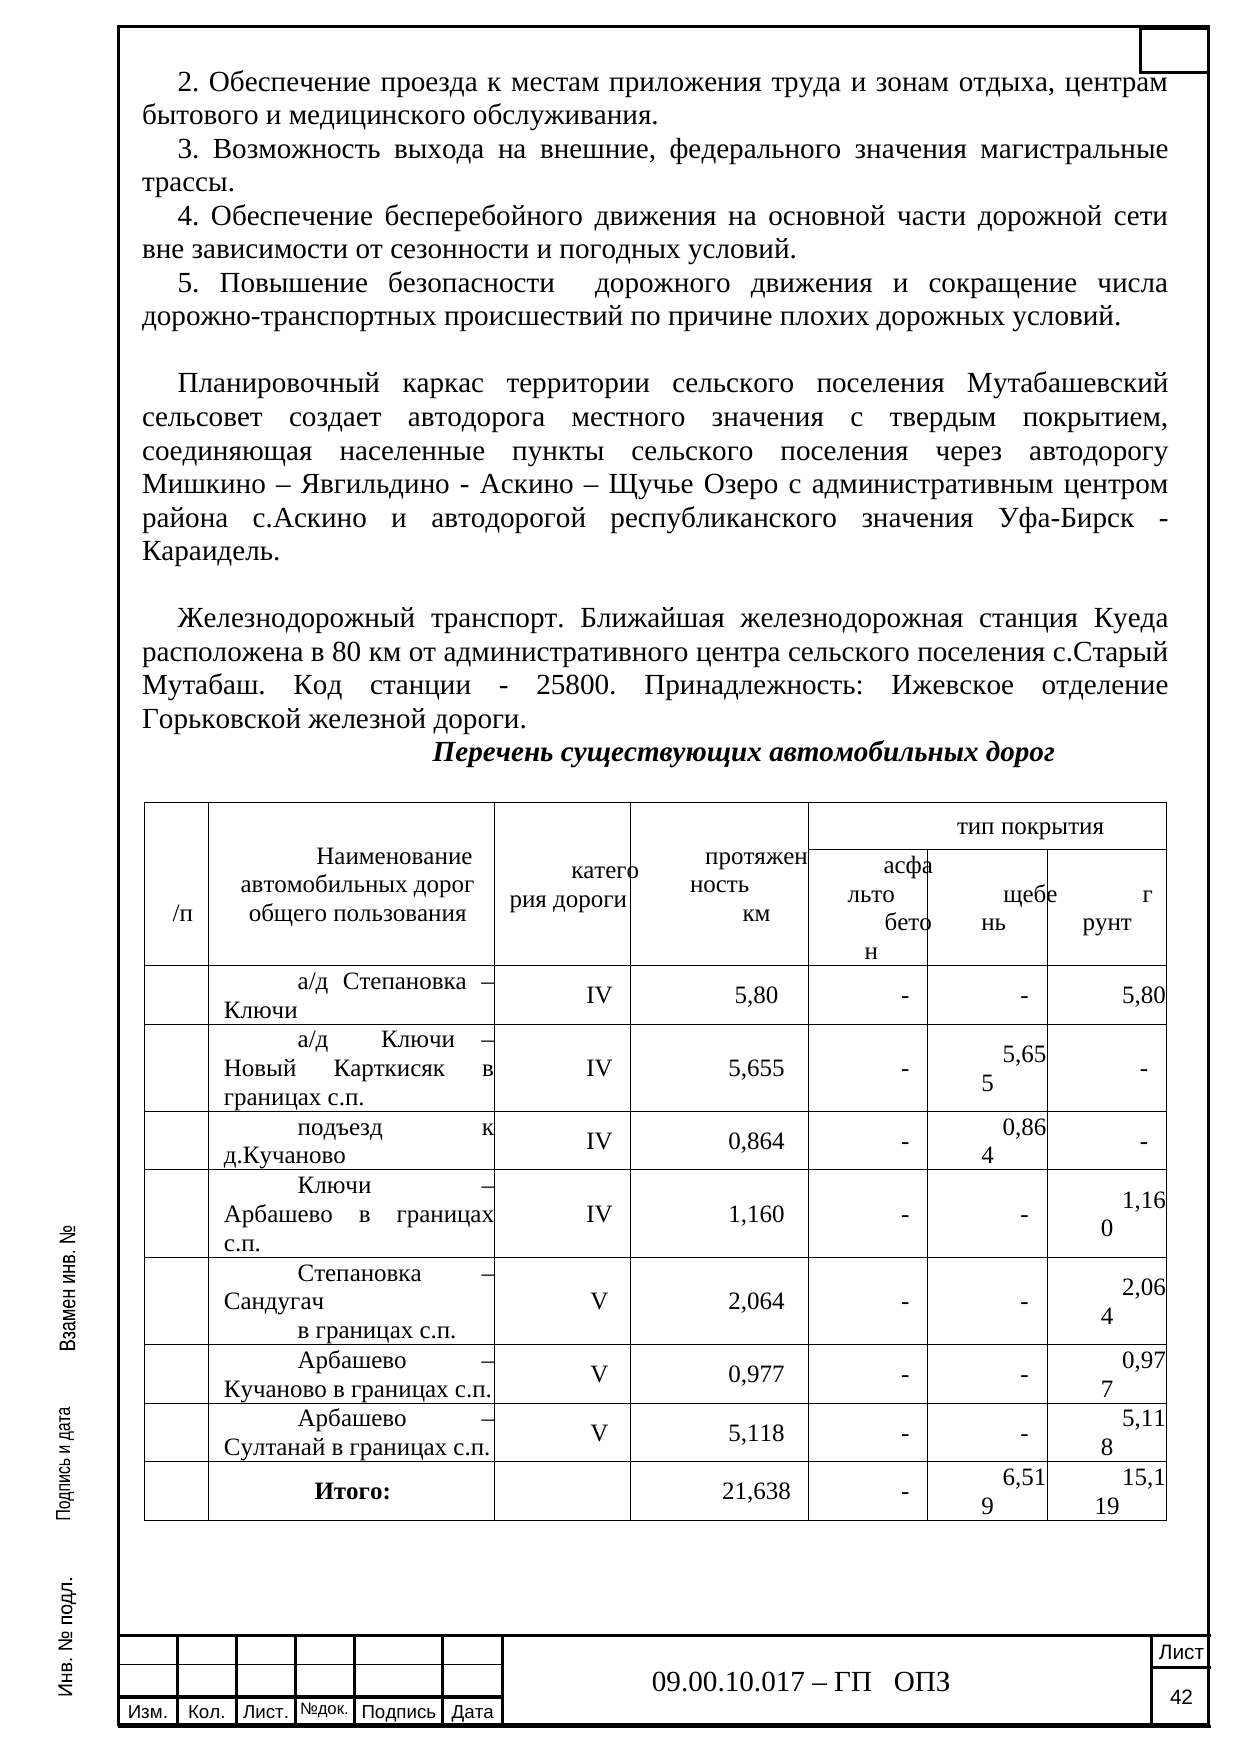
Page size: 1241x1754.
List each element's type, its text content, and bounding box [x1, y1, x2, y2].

table_cell 1,160 [1048, 1170, 1166, 1257]
table_header категория дороги [495, 803, 630, 965]
table_cell - [809, 1404, 927, 1461]
table_cell 21,638 [631, 1462, 808, 1519]
table_cell - [809, 1112, 927, 1169]
table_cell 5,80 [631, 966, 808, 1023]
table_cell 5,80 [1048, 966, 1166, 1023]
table_cell - [928, 1404, 1047, 1461]
table_cell - [928, 966, 1047, 1023]
text 4. Обеспечение бесперебойного движения на основной части дорожной сети вне зависимости от сезонности и погодных условий. [142, 198, 1169, 265]
table_cell - [1048, 1025, 1166, 1111]
table_cell 1 [145, 966, 208, 1023]
table_cell - [809, 966, 927, 1023]
table_cell 5,118 [1048, 1404, 1166, 1461]
table_cell а/д Ключи – Новый Карткисяк в границах с.п. [209, 1025, 494, 1111]
table_cell Ключи – Арбашево в границах с.п. [209, 1170, 494, 1257]
table_cell IV [495, 1112, 630, 1169]
table_cell 2 [145, 1025, 208, 1111]
table_cell 6,519 [928, 1462, 1047, 1519]
text Железнодорожный транспорт. Ближайшая железнодорожная станция Куеда расположена в 80 км от административного центра сельского поселения с.Старый Мутабаш. Код станции - 25800. Принадлежность: Ижевское отделение Горьковской железной дороги. [142, 600, 1169, 734]
table_cell - [809, 1345, 927, 1402]
table_cell 1,160 [631, 1170, 808, 1257]
table_cell 5 [145, 1258, 208, 1344]
table_cell Арбашево – Кучаново в границах с.п. [209, 1345, 494, 1402]
table_cell IV [495, 966, 630, 1023]
table_cell V [495, 1345, 630, 1402]
table_cell V [495, 1258, 630, 1344]
table_cell - [1048, 1112, 1166, 1169]
table_cell асфальто бетон [809, 850, 927, 965]
text 5. Повышение безопасности дорожного движения и сокращение числа дорожно-транспортных происшествий по причине плохих дорожных условий. [142, 265, 1169, 332]
table_cell - [809, 1170, 927, 1257]
table_cell 6 [145, 1345, 208, 1402]
table_cell [495, 1462, 630, 1519]
table_cell грунт [1048, 850, 1166, 965]
table_cell - [809, 1025, 927, 1111]
text 3. Возможность выхода на внешние, федерального значения магистральные трассы. [142, 131, 1169, 198]
table_cell подъезд к д.Кучаново [209, 1112, 494, 1169]
table_cell 5,655 [928, 1025, 1047, 1111]
table_cell 2,064 [1048, 1258, 1166, 1344]
table_cell 0,977 [631, 1345, 808, 1402]
table_cell 2,064 [631, 1258, 808, 1344]
table_cell - [928, 1345, 1047, 1402]
table_header тип покрытия [809, 803, 1166, 849]
table_cell 7 [145, 1404, 208, 1461]
table_cell - [809, 1258, 927, 1344]
table_cell IV [495, 1170, 630, 1257]
table_cell 0,977 [1048, 1345, 1166, 1402]
table_cell 0,864 [928, 1112, 1047, 1169]
table_cell 15,119 [1048, 1462, 1166, 1519]
text 2. Обеспечение проезда к местам приложения труда и зонам отдыха, центрам бытового и медицинского обслуживания. [142, 64, 1169, 131]
table_cell - [928, 1258, 1047, 1344]
table_cell Арбашево – Султанай в границах с.п. [209, 1404, 494, 1461]
table_cell а/д Степановка – Ключи [209, 966, 494, 1023]
table_cell 3 [145, 1112, 208, 1169]
table_cell Итого: [209, 1462, 494, 1519]
table_cell щебень [928, 850, 1047, 965]
table_cell - [928, 1170, 1047, 1257]
table_cell 5,655 [631, 1025, 808, 1111]
table_cell - [809, 1462, 927, 1519]
table_header № п/п [145, 803, 208, 965]
text Планировочный каркас территории сельского поселения Мутабашевский сельсовет создает автодорога местного значения с твердым покрытием, соединяющая населенные пункты сельского поселения через автодорогу Мишкино – Явгильдино - Аскино – Щучье Озеро с административным центром района с.Аскино и автодорогой республиканского значения Уфа-Бирск - Караидель. [142, 366, 1169, 567]
table_cell 5,118 [631, 1404, 808, 1461]
text Перечень существующих автомобильных дорог [142, 734, 1169, 768]
table_header протяженность км [631, 803, 808, 965]
table_cell 4 [145, 1170, 208, 1257]
table_cell V [495, 1404, 630, 1461]
table_header Наименование автомобильных дорог общего пользования [209, 803, 494, 965]
table_cell 0,864 [631, 1112, 808, 1169]
table_cell IV [495, 1025, 630, 1111]
table_cell [145, 1462, 208, 1519]
table_cell Степановка – Сандугач в границах с.п. [209, 1258, 494, 1344]
